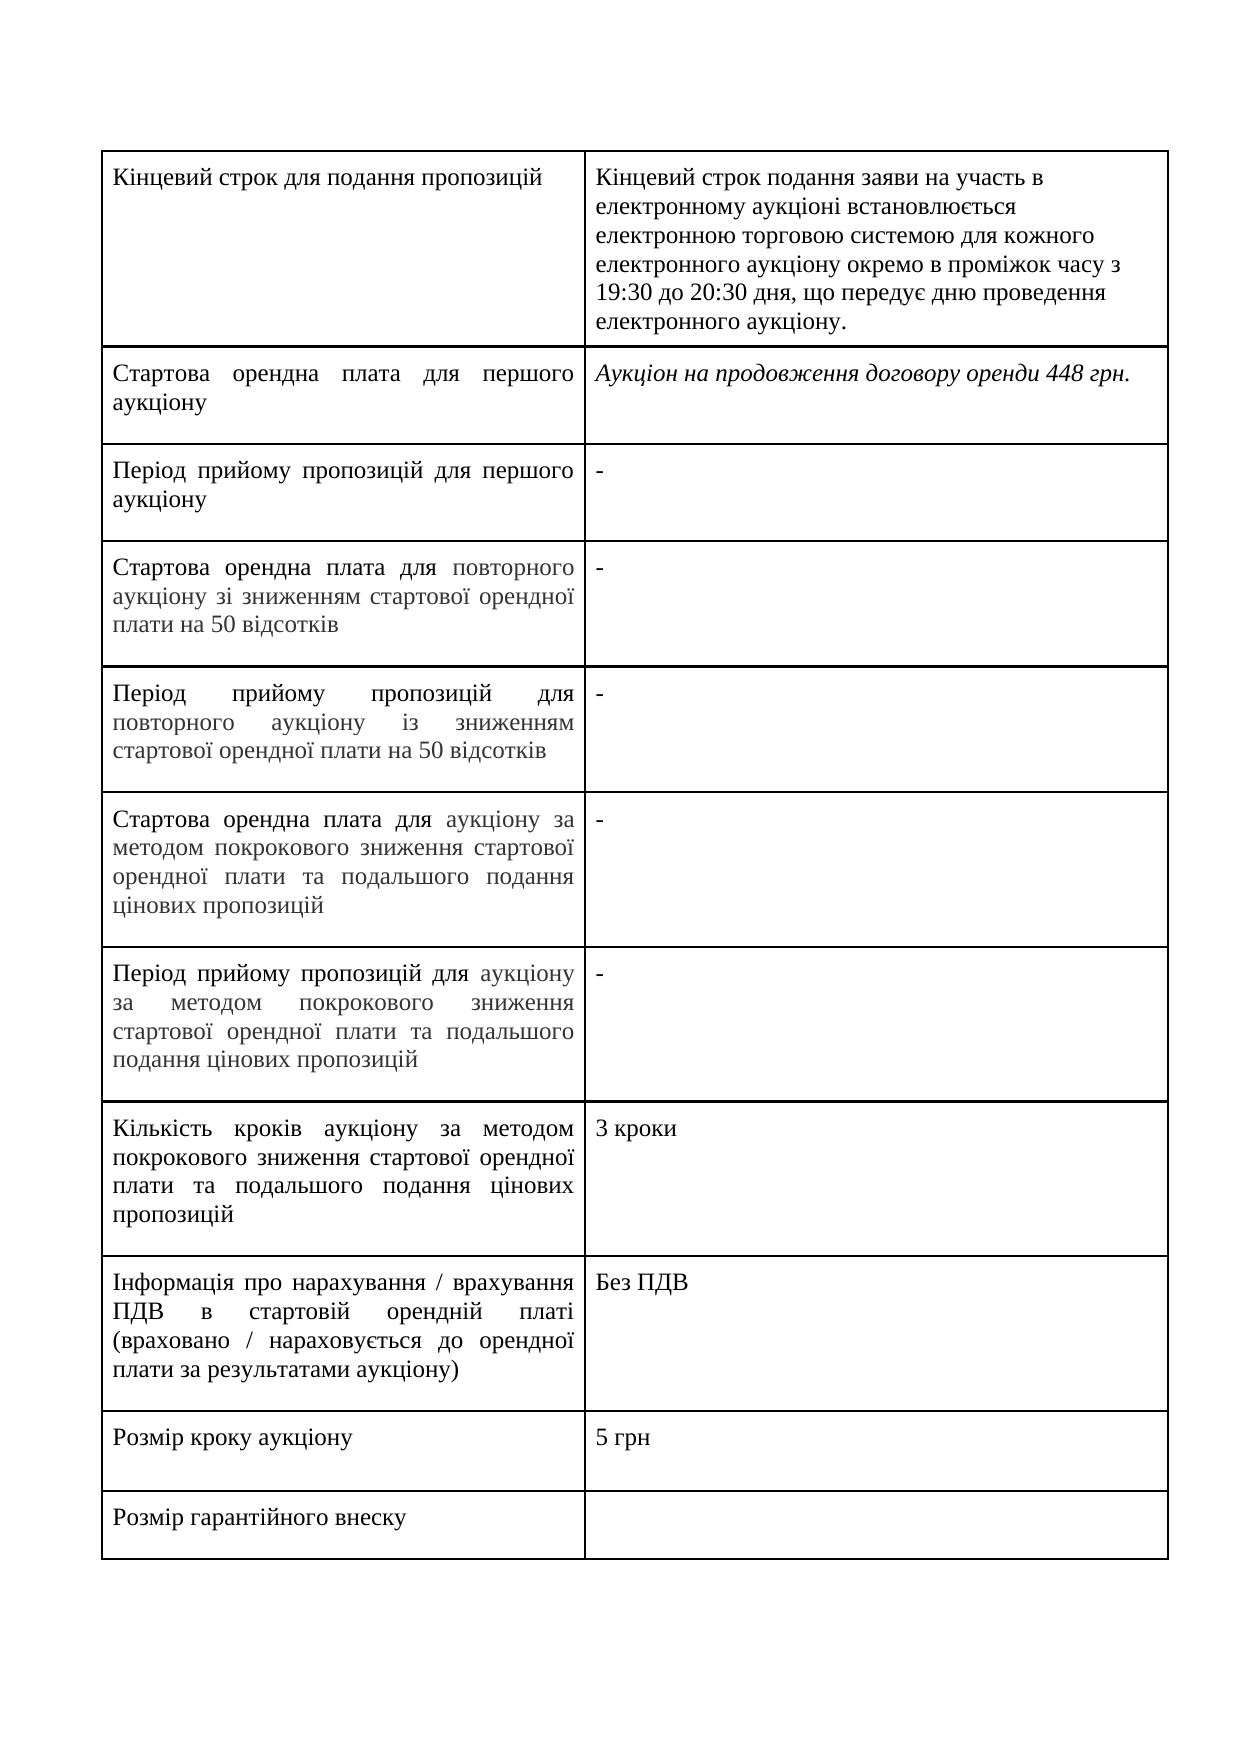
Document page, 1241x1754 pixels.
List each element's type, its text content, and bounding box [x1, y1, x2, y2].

table_cell [586, 1492, 1167, 1558]
table_cell - [586, 542, 1167, 665]
table_cell 5 грн [586, 1412, 1167, 1490]
table_cell - [586, 445, 1167, 539]
table_cell Розмір гарантійного внеску [103, 1492, 584, 1558]
table_cell Стартова орендна плата для аукціону за методом покрокового зниження стартової орендної плати та подальшого подання цінових пропозицій [103, 793, 584, 946]
table_cell Період прийому пропозицій для першого аукціону [103, 445, 584, 539]
table_cell Кінцевий строк для подання пропозицій [103, 152, 584, 345]
table_cell Стартова орендна плата для повторного аукціону зі зниженням стартової орендної плати на 50 відсотків [103, 542, 584, 665]
table_cell Розмір кроку аукціону [103, 1412, 584, 1490]
table_cell Період прийому пропозицій для повторного аукціону із зниженням стартової орендної плати на 50 відсотків [103, 668, 584, 791]
table_cell Період прийому пропозицій для аукціону за методом покрокового зниження стартової орендної плати та подальшого подання цінових пропозицій [103, 948, 584, 1100]
table_cell Аукціон на продовження договору оренди 448 грн. [586, 348, 1167, 442]
table_cell 3 кроки [586, 1103, 1167, 1255]
table_cell - [586, 668, 1167, 791]
table_cell Інформація про нарахування / врахування ПДВ в стартовій орендній платі (враховано / нараховується до орендної плати за результатами аукціону) [103, 1257, 584, 1409]
table_cell - [586, 948, 1167, 1100]
table_cell Без ПДВ [586, 1257, 1167, 1409]
table_cell - [586, 793, 1167, 946]
table_cell Кількість кроків аукціону за методом покрокового зниження стартової орендної плати та подальшого подання цінових пропозицій [103, 1103, 584, 1255]
table_cell Кінцевий строк подання заяви на участь в електронному аукціоні встановлюється електронною торговою системою для кожного електронного аукціону окремо в проміжок часу з 19:30 до 20:30 дня, що передує дню проведення електронного аукціону. [586, 152, 1167, 345]
table_cell Стартова орендна плата для першого аукціону [103, 348, 584, 442]
